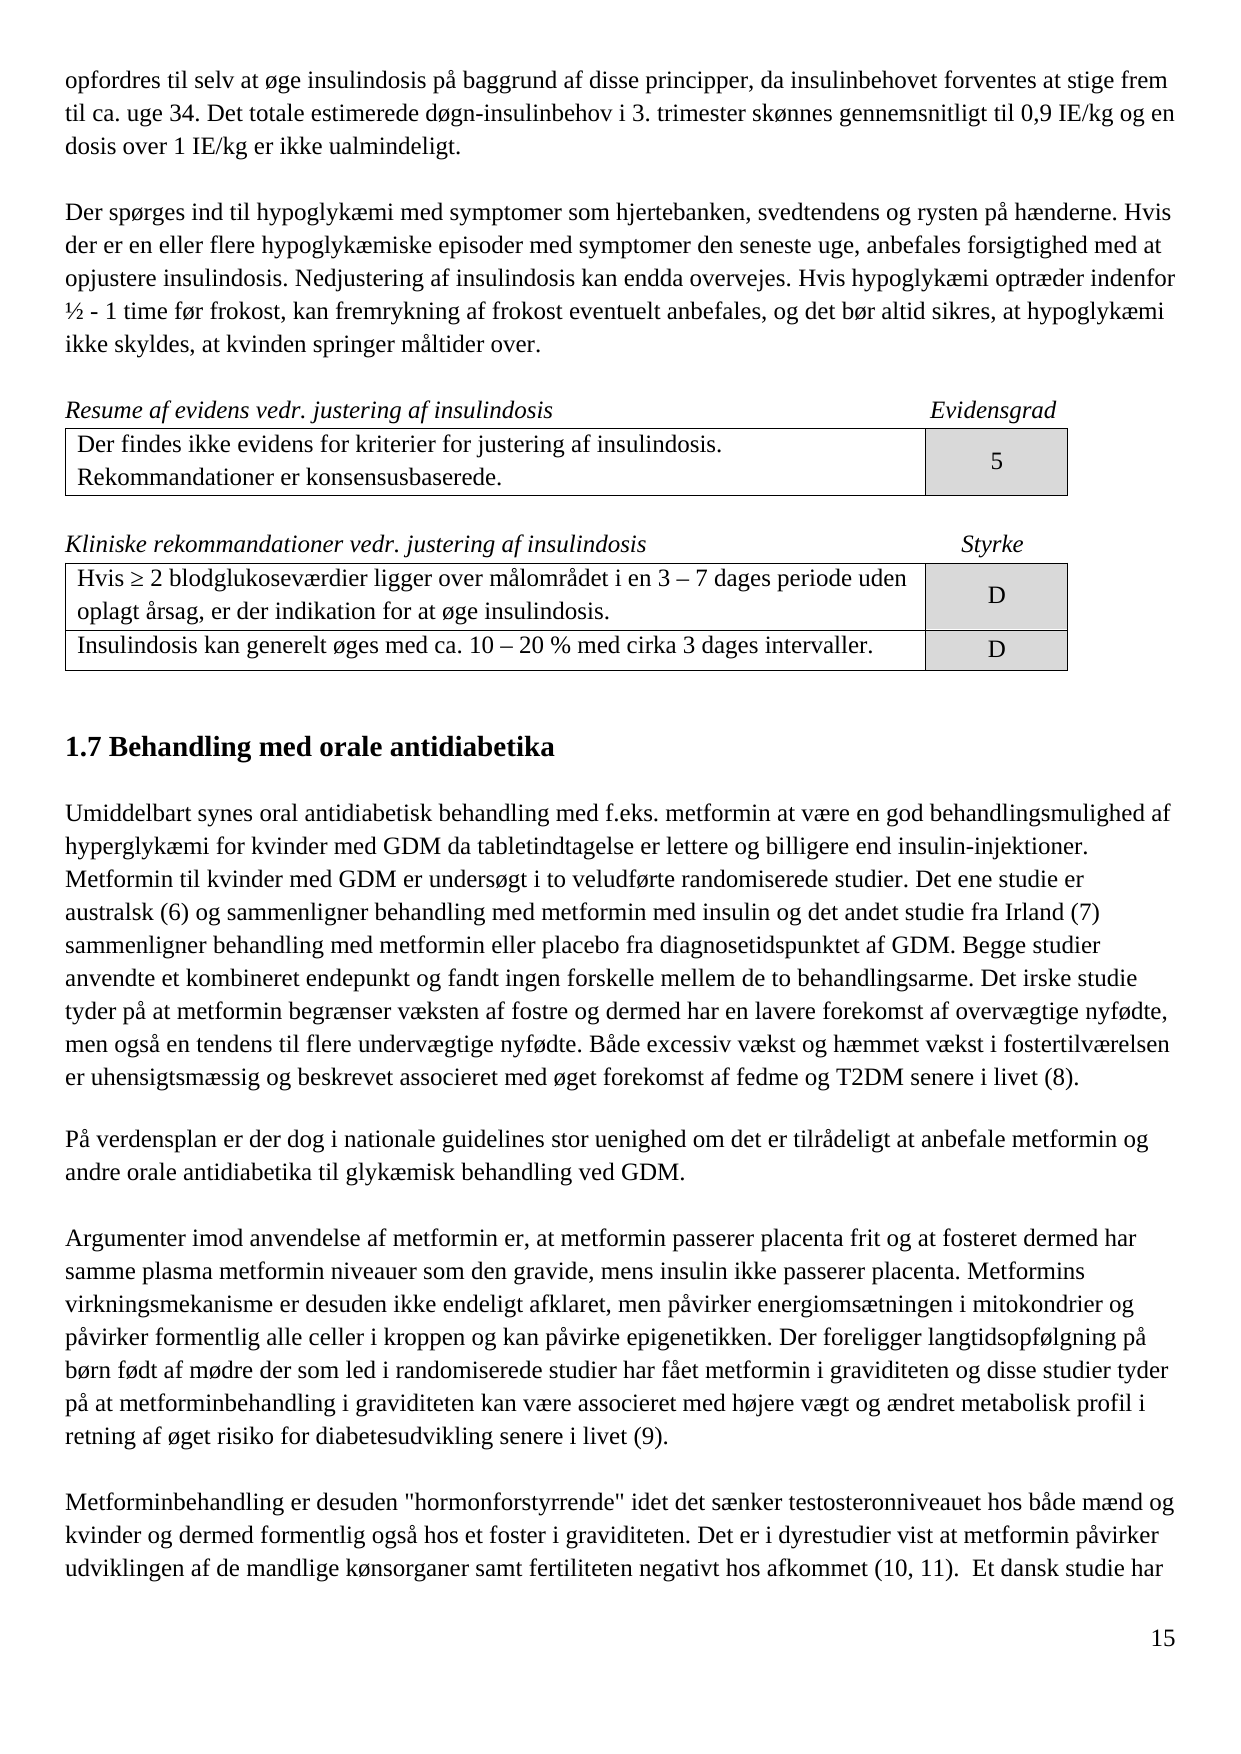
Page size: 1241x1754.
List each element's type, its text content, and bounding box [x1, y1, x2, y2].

table_header D [926, 564, 1067, 629]
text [65, 1487, 1175, 1582]
table_cell D [926, 631, 1067, 670]
text Umiddelbart synes oral antidiabetisk behandling med f.eks. metformin at være en god behandlingsmulighed af hyperglykæmi for kvinder med GDM da tabletindtagelse er lettere og billigere end insulin-injektioner. Metformin til kvinder med GDM er undersøgt i to veludførte randomiserede studier. Det ene studie er australsk (6) og sammenligner behandling med metformin med insulin og det andet studie fra Irland (7) sammenligner behandling med metformin eller placebo fra diagnosetidspunktet af GDM. Begge studier anvendte et kombineret endepunkt og fandt ingen forskelle mellem de to behandlingsarme. Det irske studie tyder på at metformin begrænser væksten af fostre og dermed har en lavere forekomst af overvægtige nyfødte, men også en tendens til flere undervægtige nyfødte. Både excessiv vækst og hæmmet vækst i fostertilværelsen er uhensigtsmæssig og beskrevet associeret med øget forekomst af fedme og T2DM senere i livet (8). [65, 798, 1175, 1091]
table_header Hvis ≥ 2 blodglukoseværdier ligger over målområdet i en 3 – 7 dages periode uden oplagt årsag, er der indikation for at øge insulindosis. [66, 564, 925, 629]
text Kliniske rekommandationer vedr. justering af insulindosis Styrke [65, 529, 1175, 558]
text Resume af evidens vedr. justering af insulindosis Evidensgrad [65, 395, 1175, 424]
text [65, 65, 1175, 160]
text På verdensplan er der dog i nationale guidelines stor uenighed om det er tilrådeligt at anbefale metformin og andre orale antidiabetika til glykæmisk behandling ved GDM. [65, 1124, 1175, 1186]
table_header Der findes ikke evidens for kriterier for justering af insulindosis. Rekommandationer er konsensusbaserede. [66, 429, 925, 495]
text Der spørges ind til hypoglykæmi med symptomer som hjertebanken, svedtendens og rysten på hænderne. Hvis der er en eller flere hypoglykæmiske episoder med symptomer den seneste uge, anbefales forsigtighed med at opjustere insulindosis. Nedjustering af insulindosis kan endda overvejes. Hvis hypoglykæmi optræder indenfor ½ - 1 time før frokost, kan fremrykning af frokost eventuelt anbefales, og det bør altid sikres, at hypoglykæmi ikke skyldes, at kvinden springer måltider over. [65, 197, 1175, 358]
table_header 5 [926, 429, 1067, 495]
text 1.7 Behandling med orale antidiabetika [65, 729, 1175, 763]
table_cell Insulindosis kan generelt øges med ca. 10 – 20 % med cirka 3 dages intervaller. [66, 631, 925, 670]
text Argumenter imod anvendelse af metformin er, at metformin passerer placenta frit og at fosteret dermed har samme plasma metformin niveauer som den gravide, mens insulin ikke passerer placenta. Metformins virkningsmekanisme er desuden ikke endeligt afklaret, men påvirker energiomsætningen i mitokondrier og påvirker formentlig alle celler i kroppen og kan påvirke epigenetikken. Der foreligger langtidsopfølgning på børn født af mødre der som led i randomiserede studier har fået metformin i graviditeten og disse studier tyder på at metforminbehandling i graviditeten kan være associeret med højere vægt og ændret metabolisk profil i retning af øget risiko for diabetesudvikling senere i livet (9). [65, 1223, 1175, 1450]
